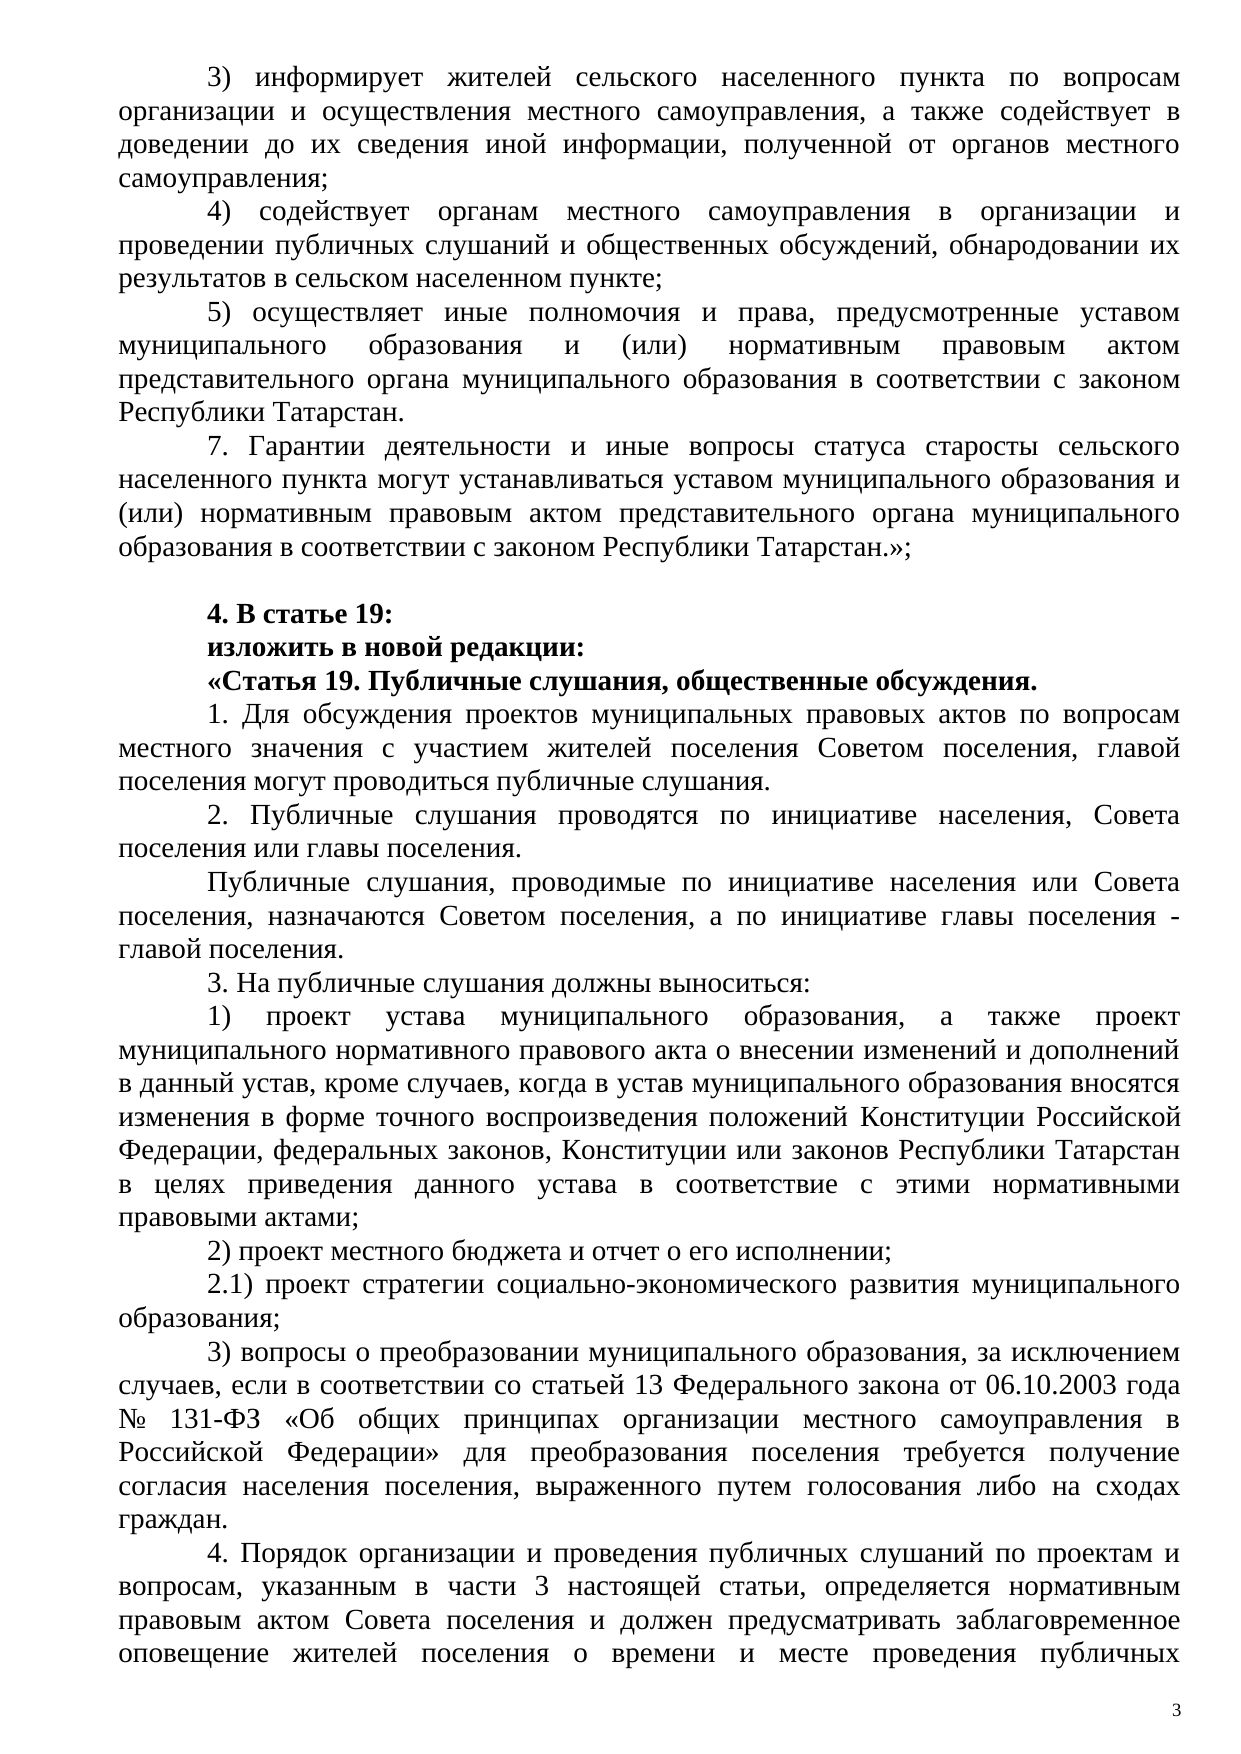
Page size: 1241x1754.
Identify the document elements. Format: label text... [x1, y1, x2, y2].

text изложить в новой редакции: [118, 629, 1181, 663]
text 3) вопросы о преобразовании муниципального образования, за исключением случаев, если в соответствии со статьей 13 Федерального закона от 06.10.2003 года № 131-ФЗ «Об общих принципах организации местного самоуправления в Российской Федерации» для преобразования поселения требуется получение согласия населения поселения, выраженного путем голосования либо на сходах граждан. [118, 1334, 1181, 1535]
text 1. Для обсуждения проектов муниципальных правовых актов по вопросам местного значения с участием жителей поселения Советом поселения, главой поселения могут проводиться публичные слушания. [118, 696, 1181, 797]
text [118, 1535, 1181, 1669]
text 4. В статье 19: [118, 596, 1181, 629]
text 2) проект местного бюджета и отчет о его исполнении; [118, 1233, 1181, 1267]
text 5) осуществляет иные полномочия и права, предусмотренные уставом муниципального образования и (или) нормативным правовым актом представительного органа муниципального образования в соответствии с законом Республики Татарстан. [118, 294, 1181, 428]
text 2.1) проект стратегии социально-экономического развития муниципального образования; [118, 1267, 1181, 1334]
text 1) проект устава муниципального образования, а также проект муниципального нормативного правового акта о внесении изменений и дополнений в данный устав, кроме случаев, когда в устав муниципального образования вносятся изменения в форме точного воспроизведения положений Конституции Российской Федерации, федеральных законов, Конституции или законов Республики Татарстан в целях приведения данного устава в соответствие с этими нормативными правовыми актами; [118, 998, 1181, 1233]
text «Статья 19. Публичные слушания, общественные обсуждения. [118, 663, 1181, 696]
text 3. На публичные слушания должны выноситься: [118, 965, 1181, 998]
text 2. Публичные слушания проводятся по инициативе населения, Совета поселения или главы поселения. [118, 797, 1181, 864]
text 7. Гарантии деятельности и иные вопросы статуса старосты сельского населенного пункта могут устанавливаться уставом муниципального образования и (или) нормативным правовым актом представительного органа муниципального образования в соответствии с законом Республики Татарстан.»; [118, 428, 1181, 562]
text Публичные слушания, проводимые по инициативе населения или Совета поселения, назначаются Советом поселения, а по инициативе главы поселения - главой поселения. [118, 864, 1181, 965]
text 4) содействует органам местного самоуправления в организации и проведении публичных слушаний и общественных обсуждений, обнародовании их результатов в сельском населенном пункте; [118, 193, 1181, 294]
text 3) информирует жителей сельского населенного пункта по вопросам организации и осуществления местного самоуправления, а также содействует в доведении до их сведения иной информации, полученной от органов местного самоуправления; [118, 59, 1181, 193]
